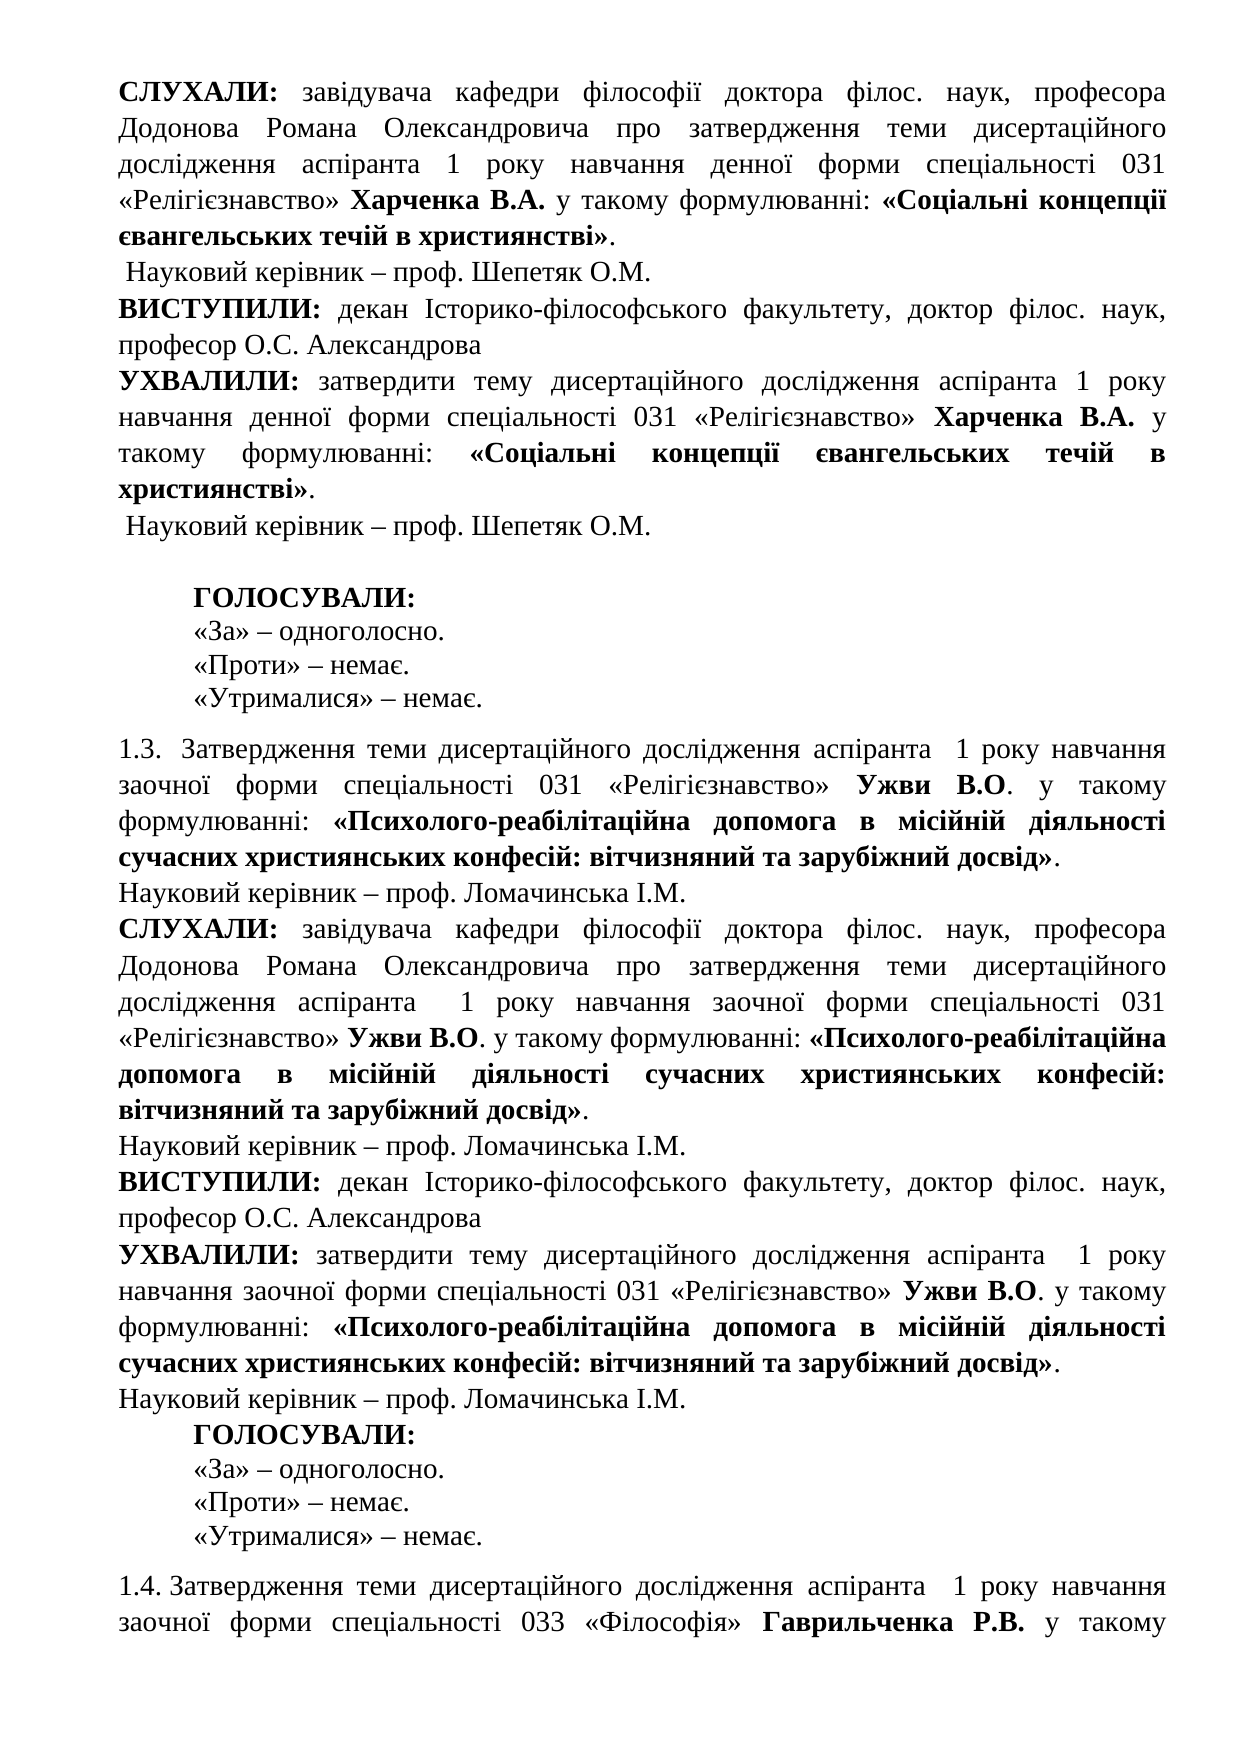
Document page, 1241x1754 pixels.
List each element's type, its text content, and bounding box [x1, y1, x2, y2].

list «Проти» – немає. [193, 1484, 1167, 1518]
list «За» – одноголосно. [193, 1451, 1167, 1484]
list ГОЛОСУВАЛИ: [193, 580, 1167, 613]
text ВИСТУПИЛИ: декан Історико-філософського факультету, доктор філос. наук, професор О.С. Александрова [118, 1164, 1167, 1234]
list УХВАЛИЛИ: затвердити тему дисертаційного дослідження аспіранта 1 року навчання денної форми спеціальності 031 «Релігієзнавство» Харченка В.А. у такому формулюванні: «Соціальні концепції євангельських течій в християнстві». [118, 363, 1167, 505]
text СЛУХАЛИ: завідувача кафедри філософії доктора філос. наук, професора Додонова Романа Олександровича про затвердження теми дисертаційного дослідження аспіранта 1 року навчання заочної форми спеціальності 031 «Релігієзнавство» Ужви В.О. у такому формулюванні: «Психолого-реабілітаційна допомога в місійній діяльності сучасних християнських конфесій: вітчизняний та зарубіжний досвід». [118, 911, 1167, 1126]
text Науковий керівник – проф. Шепетяк О.М. [118, 508, 1167, 541]
text ВИСТУПИЛИ: декан Історико-філософського факультету, доктор філос. наук, професор О.С. Александрова [118, 291, 1167, 360]
text Науковий керівник – проф. Ломачинська І.М. [118, 1381, 1167, 1415]
list СЛУХАЛИ: завідувача кафедри філософії доктора філос. наук, професора Додонова Романа Олександровича про затвердження теми дисертаційного дослідження аспіранта 1 року навчання денної форми спеціальності 031 «Релігієзнавство» Харченка В.А. у такому формулюванні: «Соціальні концепції євангельських течій в християнстві». [118, 74, 1167, 252]
text Науковий керівник – проф. Ломачинська І.М. [118, 875, 1167, 909]
text УХВАЛИЛИ: затвердити тему дисертаційного дослідження аспіранта 1 року навчання заочної форми спеціальності 031 «Релігієзнавство» Ужви В.О. у такому формулюванні: «Психолого-реабілітаційна допомога в місійній діяльності сучасних християнських конфесій: вітчизняний та зарубіжний досвід». [118, 1237, 1167, 1379]
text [118, 1568, 1167, 1638]
list ГОЛОСУВАЛИ: [193, 1417, 1167, 1451]
text Науковий керівник – проф. Ломачинська І.М. [118, 1128, 1167, 1162]
text Науковий керівник – проф. Шепетяк О.М. [118, 254, 1167, 288]
text 1.3. Затвердження теми дисертаційного дослідження аспіранта 1 року навчання заочної форми спеціальності 031 «Релігієзнавство» Ужви В.О. у такому формулюванні: «Психолого-реабілітаційна допомога в місійній діяльності сучасних християнських конфесій: вітчизняний та зарубіжний досвід». [118, 731, 1167, 873]
list «За» – одноголосно. [193, 613, 1167, 647]
list «Утрималися» – немає. [193, 1518, 1167, 1552]
list «Утрималися» – немає. [193, 681, 1167, 714]
list «Проти» – немає. [193, 647, 1167, 681]
